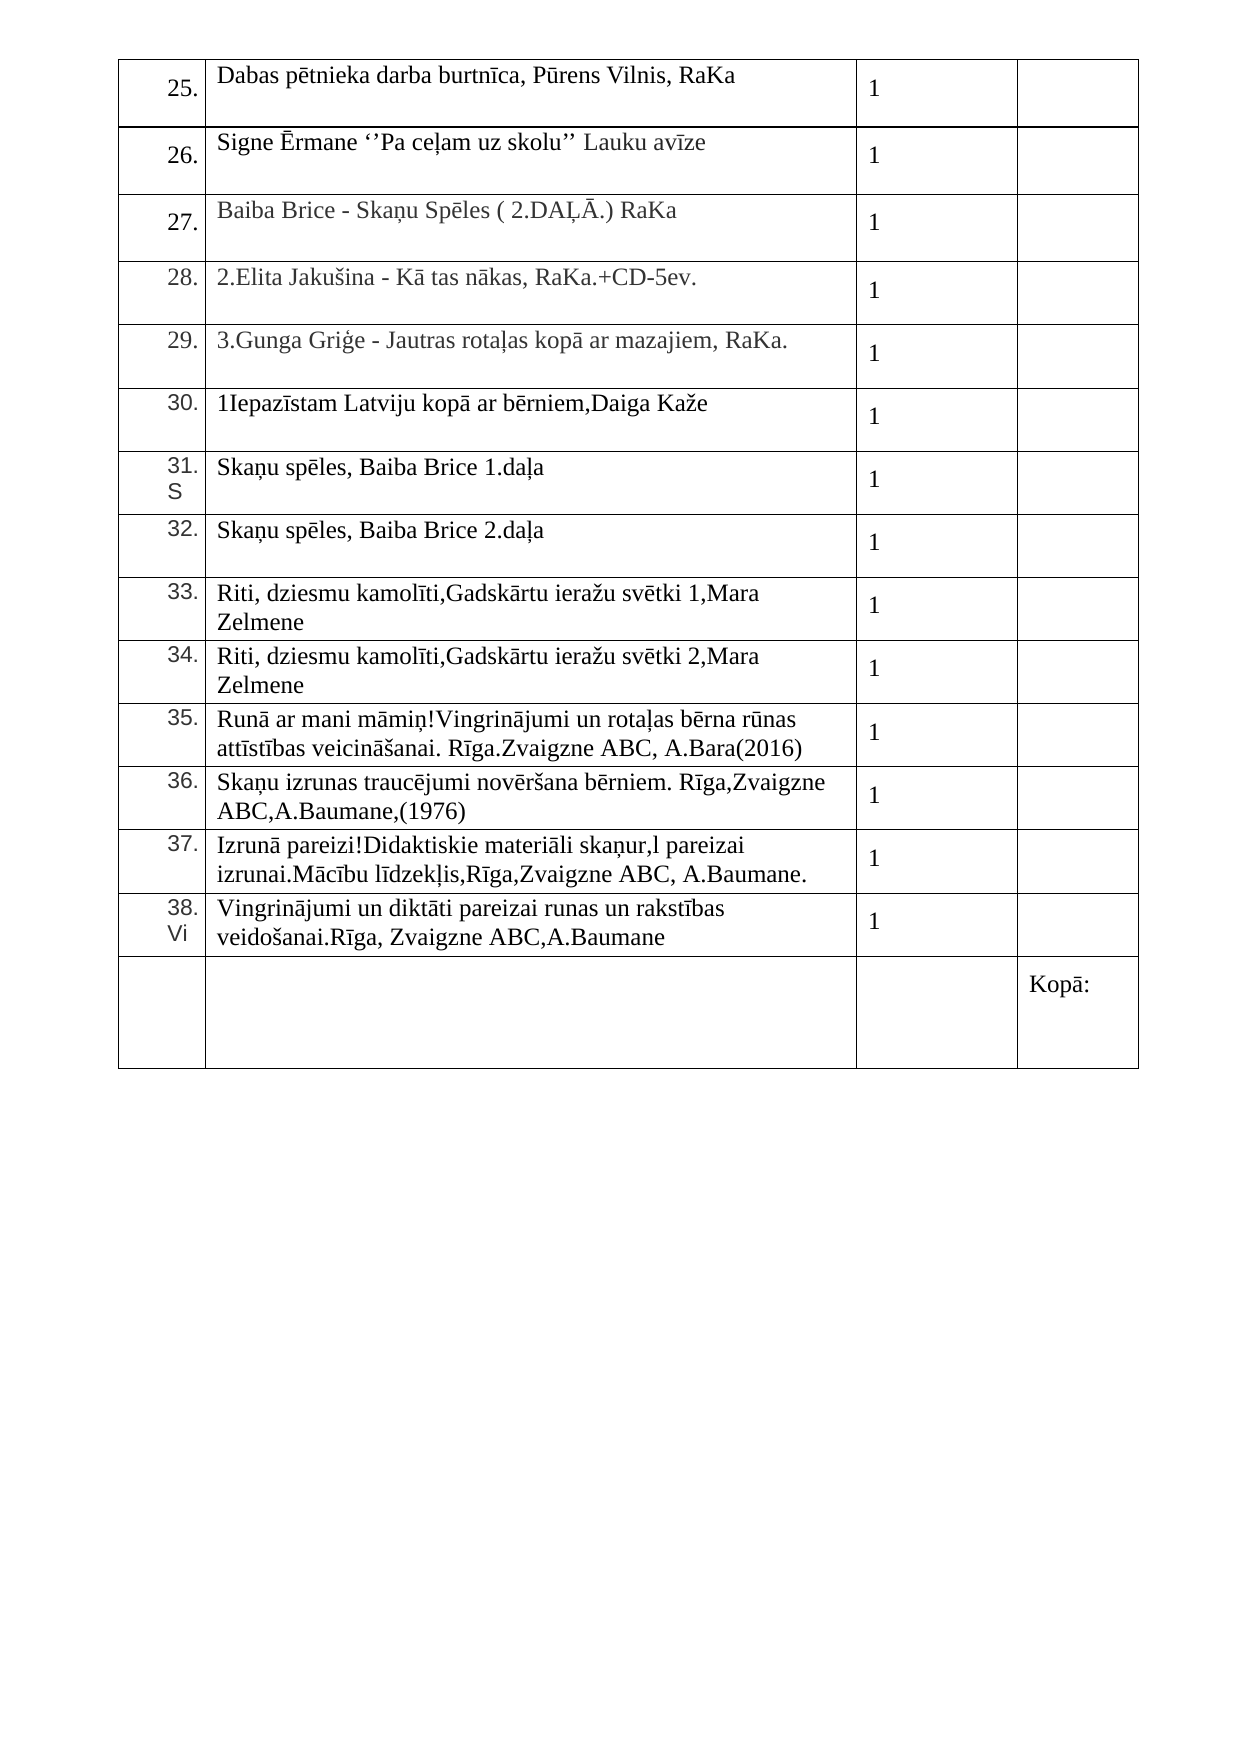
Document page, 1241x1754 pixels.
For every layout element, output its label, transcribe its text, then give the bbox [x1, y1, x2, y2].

table_cell [119, 957, 205, 1068]
table_cell 1 [857, 325, 1017, 387]
table_cell [857, 957, 1017, 1068]
table_cell 1 [857, 704, 1017, 766]
table_cell [1018, 578, 1138, 640]
table_cell Skaņu spēles, Baiba Brice 1.daļa [206, 452, 856, 514]
table_cell 1Iepazīstam Latviju kopā ar bērniem,Daiga Kaže [206, 389, 856, 451]
table_cell [1018, 262, 1138, 324]
table_cell Dabas pētnieka darba burtnīca, Pūrens Vilnis, RaKa [206, 60, 856, 126]
table_cell 3.Gunga Griģe - Jautras rotaļas kopā ar mazajiem, RaKa. [206, 325, 856, 387]
table_cell 1 [857, 60, 1017, 126]
table_cell Vingrinājumi un diktāti pareizai runas un rakstības veidošanai.Rīga, Zvaigzne ABC,A.Baumane [206, 894, 856, 956]
table_cell Signe Ērmane ‘’Pa ceļam uz skolu’’ Lauku avīze [206, 128, 856, 194]
table_cell 1 [857, 894, 1017, 956]
table_cell [119, 60, 205, 126]
table_cell 2.Elita Jakušina - Kā tas nākas, RaKa.+CD-5ev. [206, 262, 856, 324]
table_cell 1 [857, 452, 1017, 514]
table_cell Riti, dziesmu kamolīti,Gadskārtu ieražu svētki 2,Mara Zelmene [206, 641, 856, 703]
table_cell 1 [857, 767, 1017, 829]
table_cell [206, 957, 856, 1068]
table_cell [1018, 704, 1138, 766]
table_cell 1 [857, 389, 1017, 451]
table_cell Riti, dziesmu kamolīti,Gadskārtu ieražu svētki 1,Mara Zelmene [206, 578, 856, 640]
table_cell [119, 830, 205, 892]
table_cell [1018, 452, 1138, 514]
table_cell 1 [857, 641, 1017, 703]
table_cell [119, 128, 205, 194]
table_cell [119, 262, 205, 324]
table_cell [119, 325, 205, 387]
table_cell [1018, 767, 1138, 829]
table_cell Runā ar mani māmiņ!Vingrinājumi un rotaļas bērna rūnas attīstības veicināšanai. Rīga.Zvaigzne ABC, A.Bara(2016) [206, 704, 856, 766]
table_cell 1 [857, 830, 1017, 892]
table_cell 1 [857, 515, 1017, 577]
table_cell [1018, 894, 1138, 956]
table_cell [1018, 389, 1138, 451]
table_cell Kopā: [1018, 957, 1138, 1068]
table_cell 1 [857, 128, 1017, 194]
table_cell [119, 389, 205, 451]
table_cell Skaņu izrunas traucējumi novēršana bērniem. Rīga,Zvaigzne ABC,A.Baumane,(1976) [206, 767, 856, 829]
table_cell 1 [857, 578, 1017, 640]
table_cell Vi [119, 894, 205, 956]
table_cell [1018, 830, 1138, 892]
table_cell [1018, 60, 1138, 126]
table_cell [119, 641, 205, 703]
table_cell [1018, 128, 1138, 194]
table_cell Skaņu spēles, Baiba Brice 2.daļa [206, 515, 856, 577]
table_cell [1018, 195, 1138, 261]
table_cell 1 [857, 195, 1017, 261]
table_cell [119, 578, 205, 640]
table_cell [119, 195, 205, 261]
table_cell 1 [857, 262, 1017, 324]
table_cell [1018, 641, 1138, 703]
table_cell [119, 515, 205, 577]
table_cell Izrunā pareizi!Didaktiskie materiāli skaņur,l pareizai izrunai.Mācību līdzekļis,Rīga,Zvaigzne ABC, A.Baumane. [206, 830, 856, 892]
table_cell [119, 767, 205, 829]
table_cell [1018, 515, 1138, 577]
table_cell Baiba Brice - Skaņu Spēles ( 2.DAĻĀ.) RaKa [206, 195, 856, 261]
table_cell S [119, 452, 205, 514]
table_cell [119, 704, 205, 766]
table_cell [1018, 325, 1138, 387]
